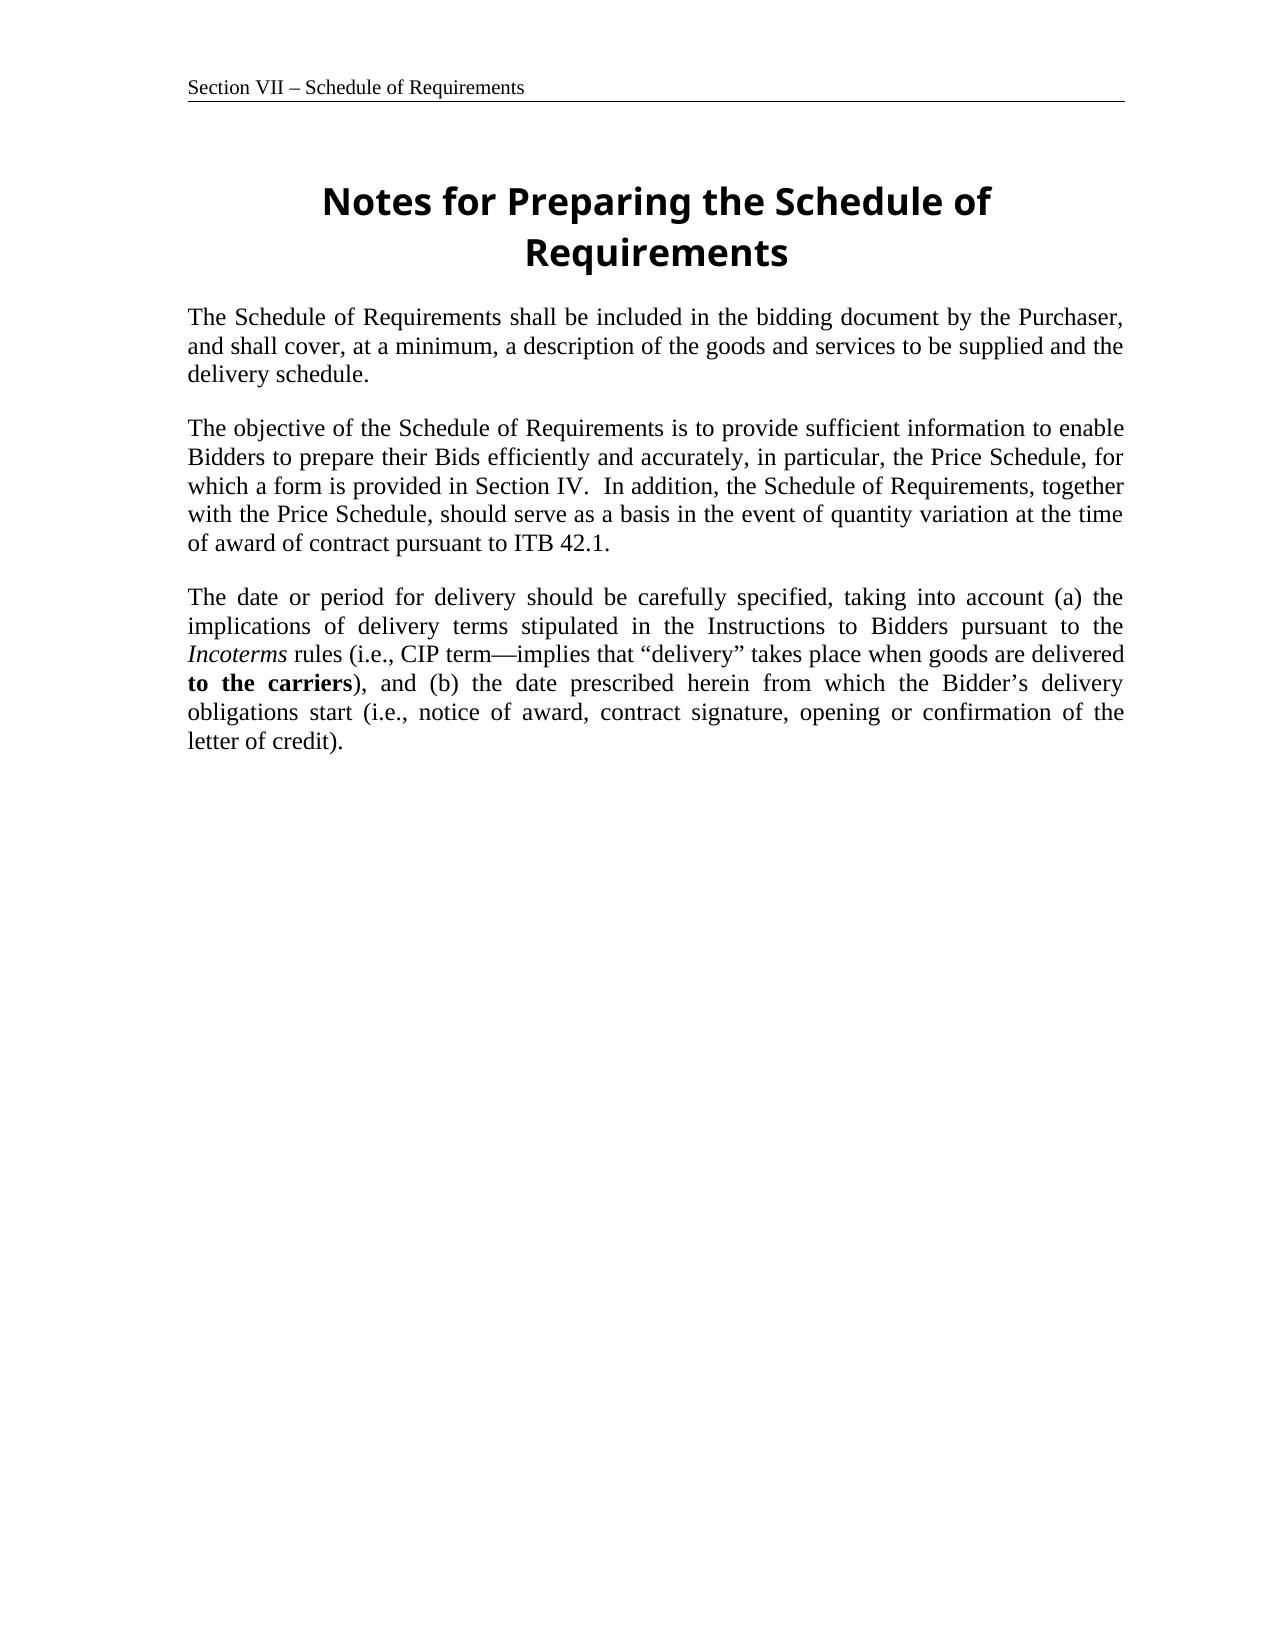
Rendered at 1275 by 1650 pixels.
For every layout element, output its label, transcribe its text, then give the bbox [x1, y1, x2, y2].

text The Schedule of Requirements shall be included in the bidding document by the Purchaser, and shall cover, at a minimum, a description of the goods and services to be supplied and the delivery schedule. [187, 302, 1125, 388]
text The date or period for delivery should be carefully specified, taking into account (a) the implications of delivery terms stipulated in the Instructions to Bidders pursuant to the Incoterms rules (i.e., CIP term—implies that “delivery” takes place when goods are delivered to the carriers), and (b) the date prescribed herein from which the Bidder’s delivery obligations start (i.e., notice of award, contract signature, opening or confirmation of the letter of credit). [187, 582, 1125, 754]
text The objective of the Schedule of Requirements is to provide sufficient information to enable Bidders to prepare their Bids efficiently and accurately, in particular, the Price Schedule, for which a form is provided in Section IV. In addition, the Schedule of Requirements, together with the Price Schedule, should serve as a basis in the event of quantity variation at the time of award of contract pursuant to ITB 42.1. [187, 413, 1125, 557]
subtitle Notes for Preparing the Schedule of Requirements [187, 175, 1125, 277]
